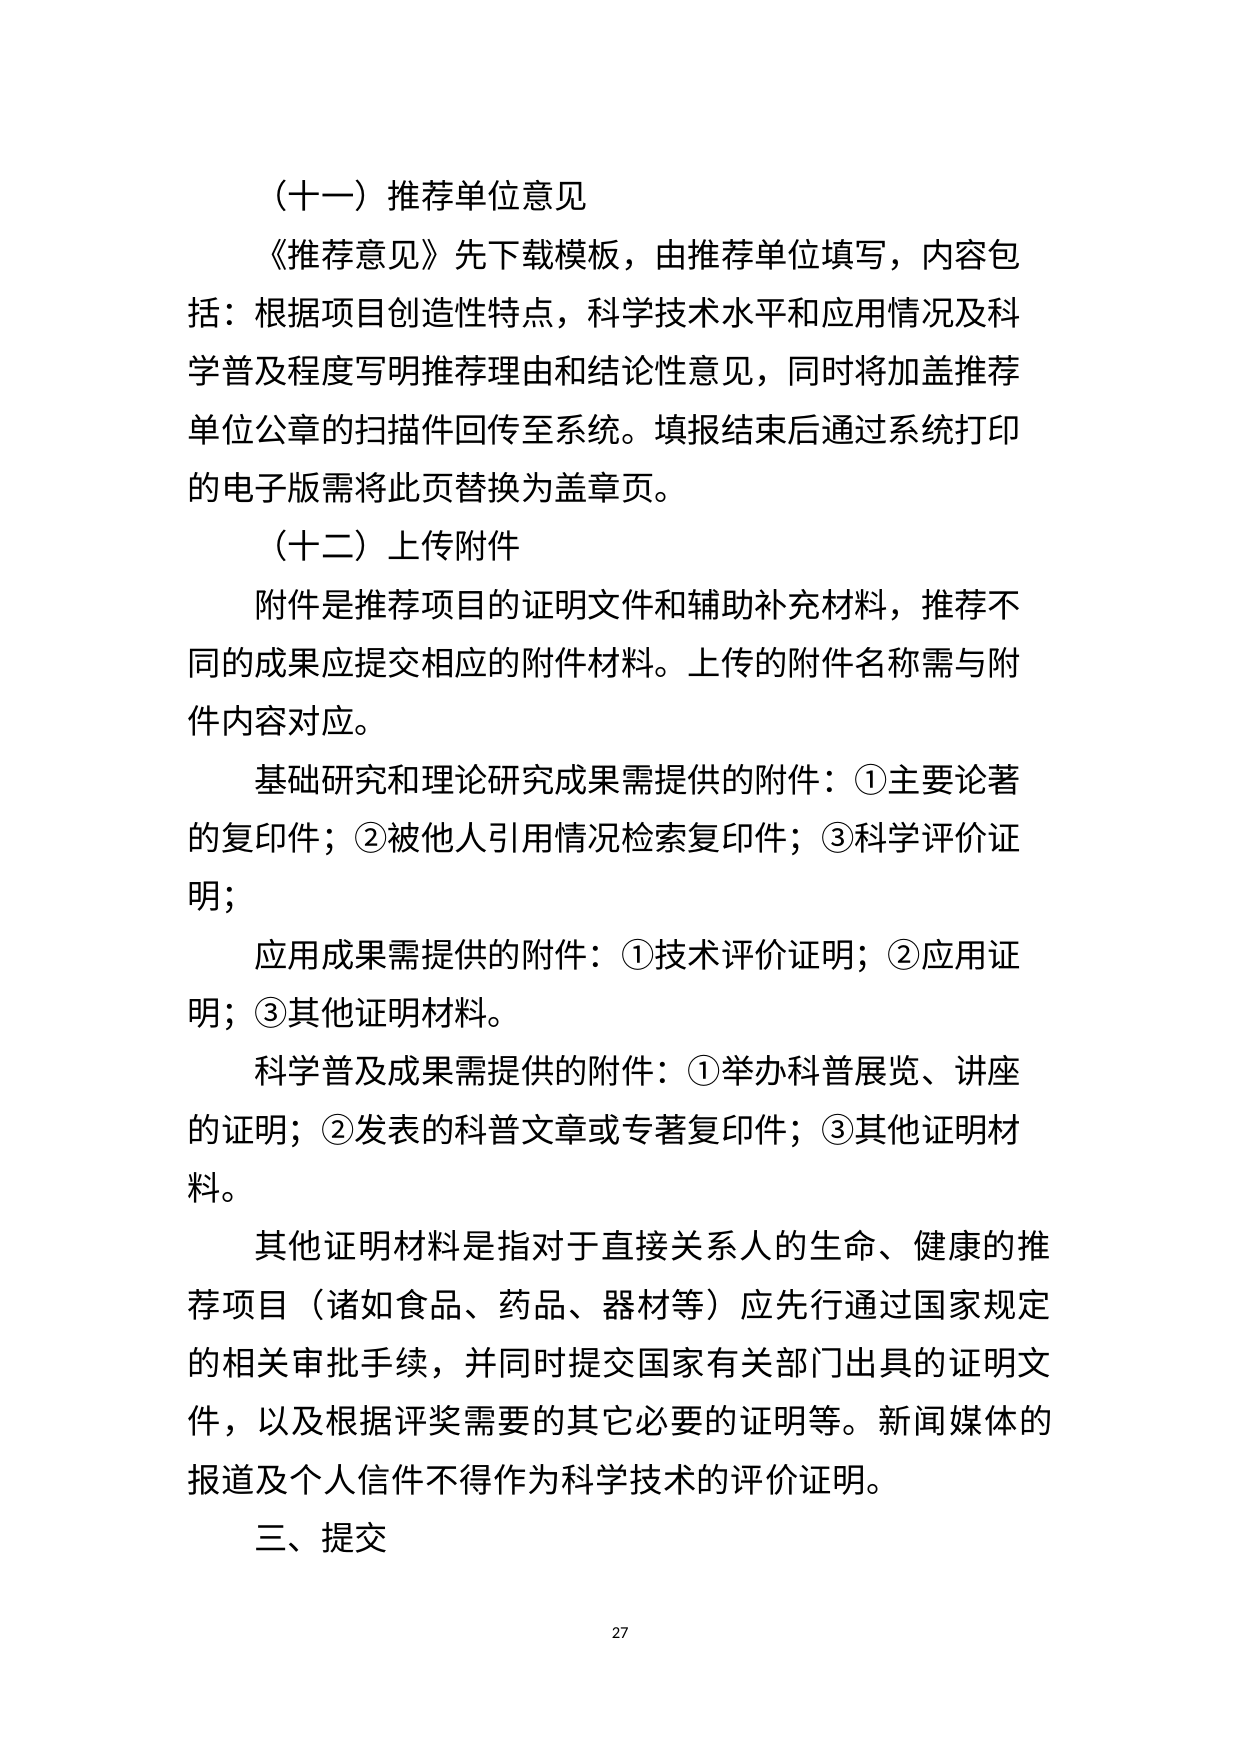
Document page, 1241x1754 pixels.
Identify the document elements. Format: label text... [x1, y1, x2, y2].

text 基础研究和理论研究成果需提供的附件：①主要论著的复印件；②被他人引用情况检索复印件；③科学评价证明； [187, 745, 1053, 920]
text 其他证明材料是指对于直接关系人的生命、健康的推荐项目（诸如食品、药品、器材等）应先行通过国家规定的相关审批手续，并同时提交国家有关部门出具的证明文件，以及根据评奖需要的其它必要的证明等。新闻媒体的报道及个人信件不得作为科学技术的评价证明。 [187, 1212, 1053, 1504]
text （十二）上传附件 [187, 512, 1053, 570]
text 科学普及成果需提供的附件：①举办科普展览、讲座的证明；②发表的科普文章或专著复印件；③其他证明材料。 [187, 1037, 1053, 1212]
text （十一）推荐单位意见 [187, 162, 1053, 220]
text 《推荐意见》先下载模板，由推荐单位填写，内容包括：根据项目创造性特点，科学技术水平和应用情况及科学普及程度写明推荐理由和结论性意见，同时将加盖推荐单位公章的扫描件回传至系统。填报结束后通过系统打印的电子版需将此页替换为盖章页。 [187, 220, 1053, 512]
text 附件是推荐项目的证明文件和辅助补充材料，推荐不同的成果应提交相应的附件材料。上传的附件名称需与附件内容对应。 [187, 570, 1053, 745]
text 三、提交 [187, 1504, 1053, 1562]
text 应用成果需提供的附件：①技术评价证明；②应用证明；③其他证明材料。 [187, 920, 1053, 1037]
